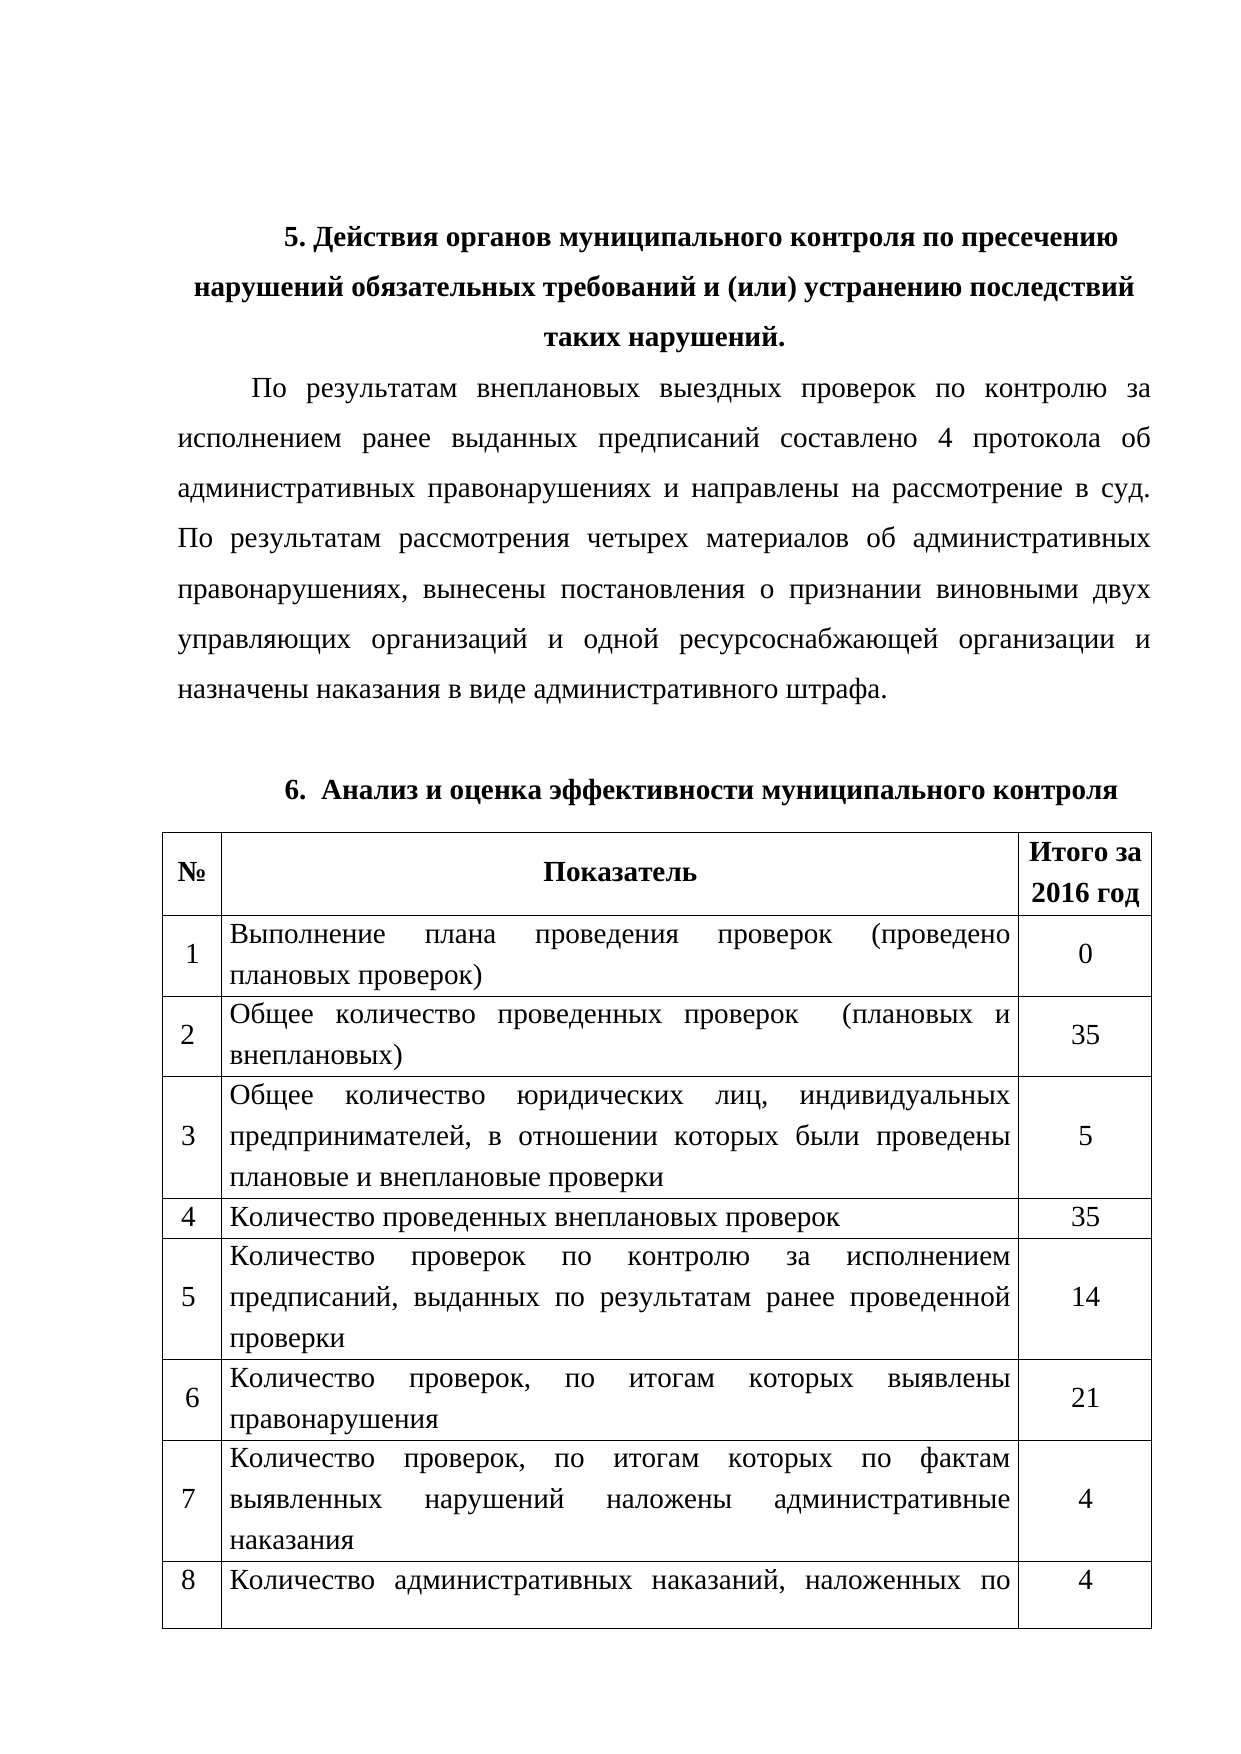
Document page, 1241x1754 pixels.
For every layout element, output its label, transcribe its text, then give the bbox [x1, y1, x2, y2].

table_cell 7 [163, 1441, 221, 1561]
table_cell 2 [163, 997, 221, 1076]
table_cell 14 [1019, 1239, 1151, 1359]
table_cell 4 [1019, 1562, 1151, 1628]
table_cell Общее количество юридических лиц, индивидуальных предпринимателей, в отношении которых были проведены плановые и внеплановые проверки [222, 1077, 1018, 1198]
table_cell 4 [163, 1199, 221, 1237]
table_cell Количество проверок, по итогам которых выявлены правонарушения [222, 1360, 1018, 1439]
table_cell 35 [1019, 997, 1151, 1076]
table_cell 0 [1019, 916, 1151, 996]
text 6. Анализ и оценка эффективности муниципального контроля [177, 772, 1152, 806]
table_cell 35 [1019, 1199, 1151, 1237]
text 5. Действия органов муниципального контроля по пресечению нарушений обязательных требований и (или) устранению последствий таких нарушений. [177, 219, 1152, 353]
table_header Итого за 2016 год [1019, 833, 1151, 915]
table_header № [163, 833, 221, 915]
table_cell Количество проверок, по итогам которых по фактам выявленных нарушений наложены административные наказания [222, 1441, 1018, 1561]
table_cell 1 [163, 916, 221, 996]
table_cell Общее количество проведенных проверок (плановых и внеплановых) [222, 997, 1018, 1076]
table_cell 5 [1019, 1077, 1151, 1198]
table_cell 8 [163, 1562, 221, 1628]
text По результатам внеплановых выездных проверок по контролю за исполнением ранее выданных предписаний составлено 4 протокола об административных правонарушениях и направлены на рассмотрение в суд. По результатам рассмотрения четырех материалов об административных правонарушениях, вынесены постановления о признании виновными двух управляющих организаций и одной ресурсоснабжающей организации и назначены наказания в виде административного штрафа. [177, 370, 1152, 705]
table_cell 5 [163, 1239, 221, 1359]
table_header Показатель [222, 833, 1018, 915]
table_cell Выполнение плана проведения проверок (проведено плановых проверок) [222, 916, 1018, 996]
table_cell Количество проведенных внеплановых проверок [222, 1199, 1018, 1237]
table_cell 21 [1019, 1360, 1151, 1439]
table_cell Количество проверок по контролю за исполнением предписаний, выданных по результатам ранее проведенной проверки [222, 1239, 1018, 1359]
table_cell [222, 1562, 1018, 1628]
table_cell 6 [163, 1360, 221, 1439]
table_cell 4 [1019, 1441, 1151, 1561]
table_cell 3 [163, 1077, 221, 1198]
